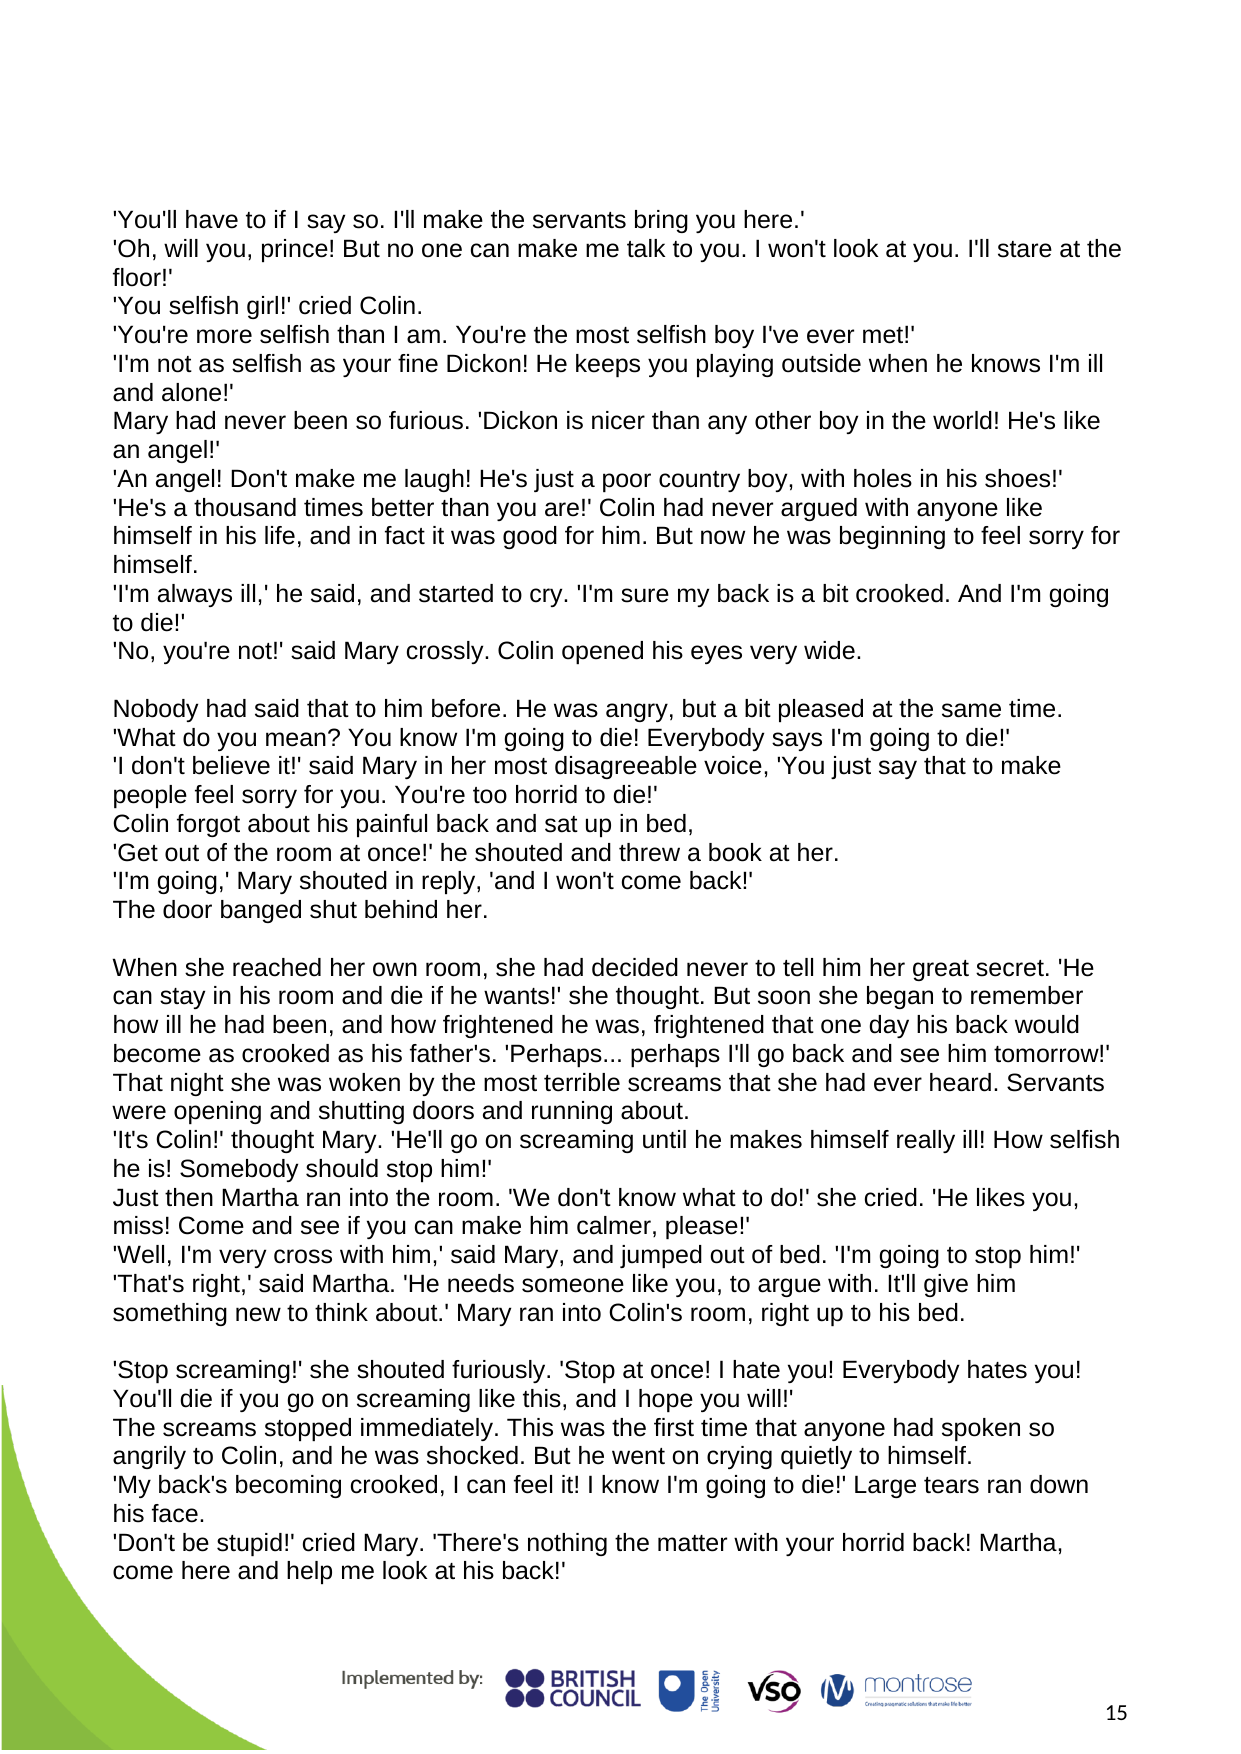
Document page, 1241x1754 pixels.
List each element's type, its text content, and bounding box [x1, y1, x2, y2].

text Mary had never been so furious. 'Dickon is nicer than any other boy in the world! He's like an angel!' [112, 406, 1128, 464]
text 'No, you're not!' said Mary crossly. Colin opened his eyes very wide. [112, 636, 1128, 665]
text The screams stopped immediately. This was the first time that anyone had spoken so angrily to Colin, and he was shocked. But he went on crying quietly to himself. [112, 1412, 1128, 1470]
text Just then Martha ran into the room. 'We don't know what to do!' she cried. 'He likes you, miss! Come and see if you can make him calmer, please!' [112, 1182, 1128, 1240]
text 'It's Colin!' thought Mary. 'He'll go on screaming until he makes himself really ill! How selfish he is! Somebody should stop him!' [112, 1125, 1128, 1182]
text 'I'm not as selfish as your fine Dickon! He keeps you playing outside when he knows I'm ill and alone!' [112, 349, 1128, 406]
text 'Stop screaming!' she shouted furiously. 'Stop at once! I hate you! Everybody hates you! You'll die if you go on screaming like this, and I hope you will!' [112, 1355, 1128, 1412]
text 'He's a thousand times better than you are!' Colin had never argued with anyone like himself in his life, and in fact it was good for him. But now he was beginning to feel sorry for himself. [112, 492, 1128, 579]
text 'I'm going,' Mary shouted in reply, 'and I won't come back!' [112, 866, 1128, 895]
text Colin forgot about his painful back and sat up in bed, [112, 809, 1128, 837]
text 'You'll have to if I say so. I'll make the servants bring you here.' [112, 205, 1128, 234]
picture [1, 1385, 1241, 1750]
text Nobody had said that to him before. He was angry, but a bit pleased at the same time. 'What do you mean? You know I'm going to die! Everybody says I'm going to die!' [112, 694, 1128, 751]
text 'Don't be stupid!' cried Mary. 'There's nothing the matter with your horrid back! Martha, come here and help me look at his back!' [112, 1527, 1128, 1585]
text 'My back's becoming crooked, I can feel it! I know I'm going to die!' Large tears ran down his face. [112, 1470, 1128, 1527]
text That night she was woken by the most terrible screams that she had ever heard. Servants were opening and shutting doors and running about. [112, 1067, 1128, 1125]
text The door banged shut behind her. [112, 895, 1128, 924]
text 'You're more selfish than I am. You're the most selfish boy I've ever met!' [112, 320, 1128, 349]
text 'Get out of the room at once!' he shouted and threw a book at her. [112, 837, 1128, 866]
text 'Oh, will you, prince! But no one can make me talk to you. I won't look at you. I'll stare at the floor!' [112, 234, 1128, 291]
text When she reached her own room, she had decided never to tell him her great secret. 'He can stay in his room and die if he wants!' she thought. But soon she began to remember how ill he had been, and how frightened he was, frightened that one day his back would become as crooked as his father's. 'Perhaps... perhaps I'll go back and see him tomorrow!' [112, 952, 1128, 1067]
text 'Well, I'm very cross with him,' said Mary, and jumped out of bed. 'I'm going to stop him!' [112, 1240, 1128, 1269]
text 'That's right,' said Martha. 'He needs someone like you, to argue with. It'll give him something new to think about.' Mary ran into Colin's room, right up to his bed. [112, 1269, 1128, 1326]
text 'I'm always ill,' he said, and started to cry. 'I'm sure my back is a bit crooked. And I'm going to die!' [112, 579, 1128, 636]
text 'You selfish girl!' cried Colin. [112, 291, 1128, 320]
text 'An angel! Don't make me laugh! He's just a poor country boy, with holes in his shoes!' [112, 464, 1128, 492]
text 'I don't believe it!' said Mary in her most disagreeable voice, 'You just say that to make people feel sorry for you. You're too horrid to die!' [112, 751, 1128, 809]
